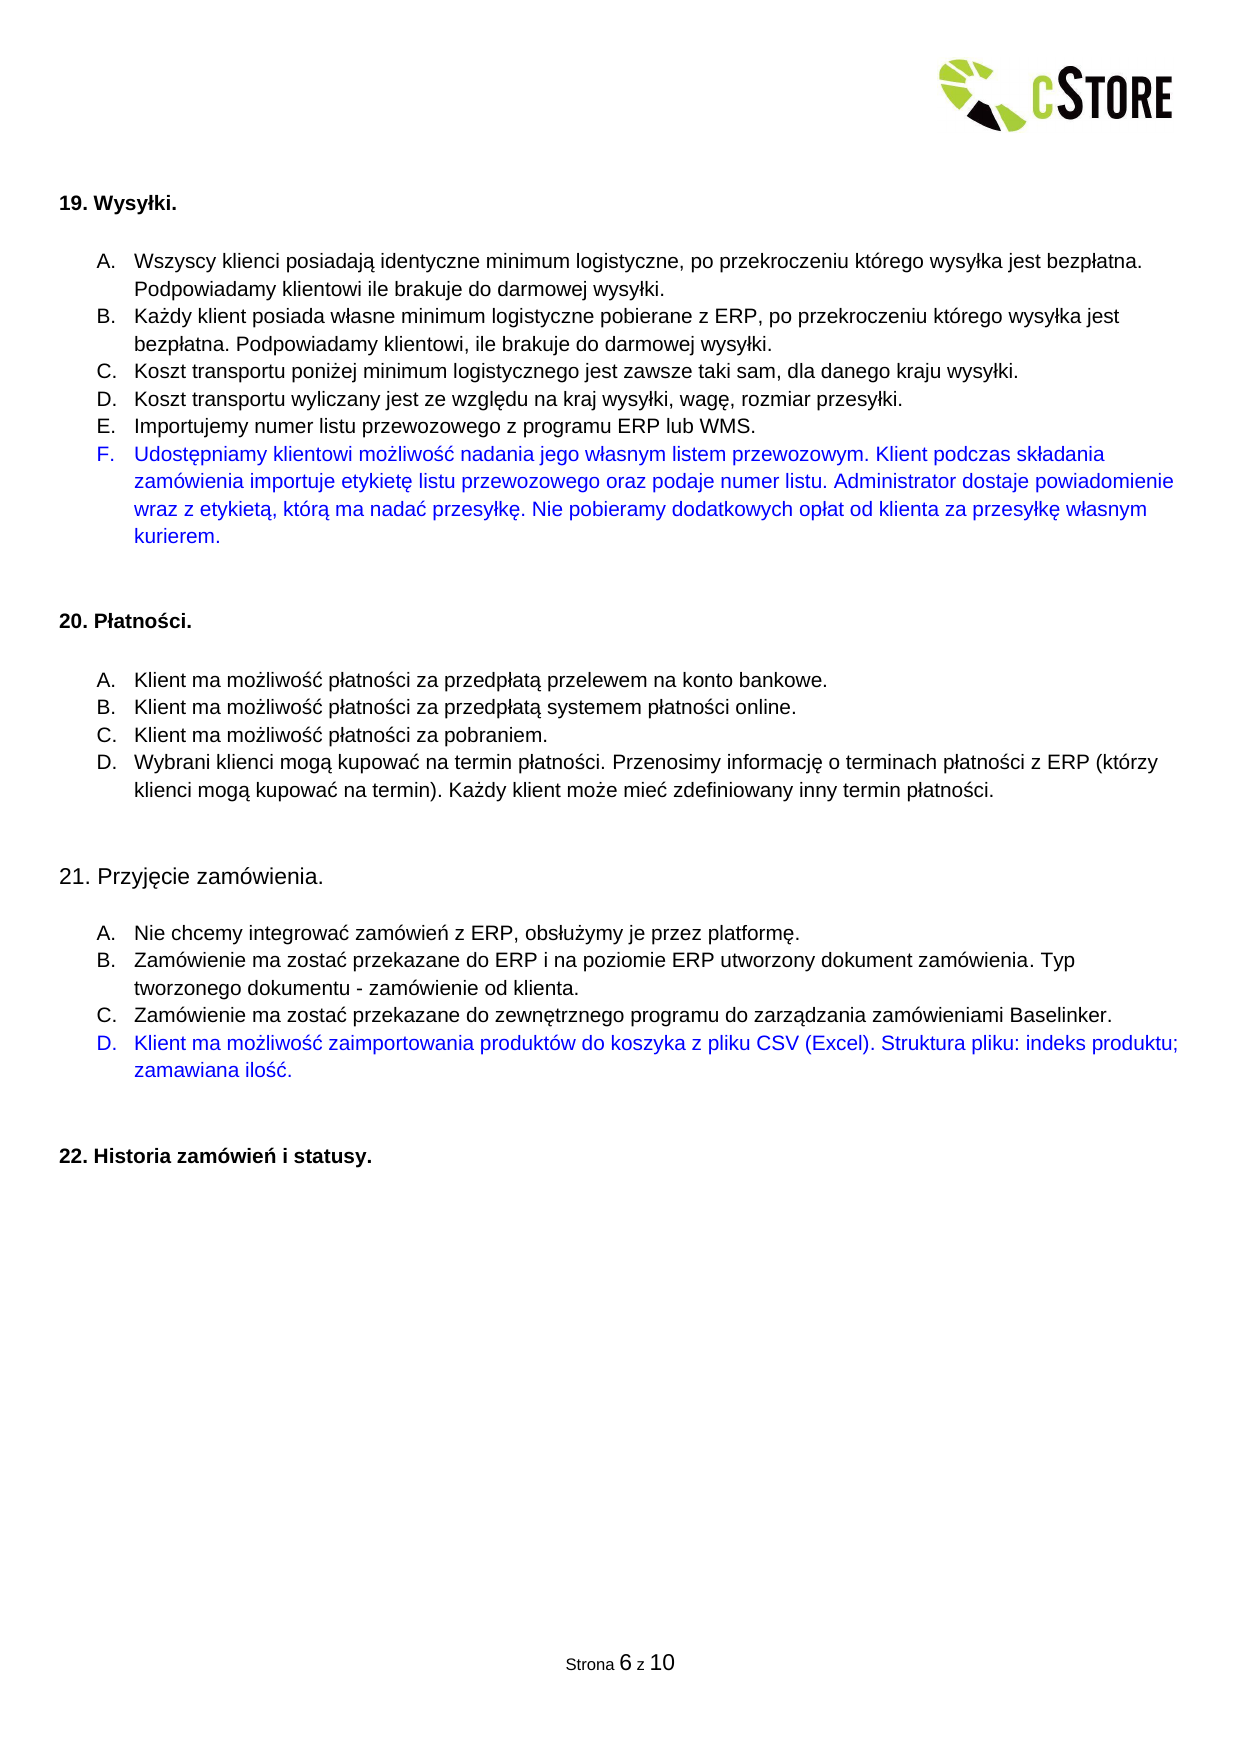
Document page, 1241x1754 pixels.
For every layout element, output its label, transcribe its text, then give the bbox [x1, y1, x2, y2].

list Klient ma możliwość zaimportowania produktów do koszyka z pliku CSV (Excel). Struktura pliku: indeks produktu; zamawiana ilość. [96, 1031, 1181, 1112]
list Udostępniamy klientowi możliwość nadania jego własnym listem przewozowym. Klient podczas składania zamówienia importuje etykietę listu przewozowego oraz podaje numer listu. Administrator dostaje powiadomienie wraz z etykietą, którą ma nadać przesyłkę. Nie pobieramy dodatkowych opłat od klienta za przesyłkę własnym kurierem. [96, 441, 1181, 548]
list Klient ma możliwość płatności za przedpłatą systemem płatności online. [96, 695, 1181, 719]
list Wszyscy klienci posiadają identyczne minimum logistyczne, po przekroczeniu którego wysyłka jest bezpłatna. Podpowiadamy klientowi ile brakuje do darmowej wysyłki. [96, 249, 1181, 300]
list Klient ma możliwość płatności za pobraniem. [96, 722, 1181, 746]
list Zamówienie ma zostać przekazane do ERP i na poziomie ERP utworzony dokument zamówienia. Typ tworzonego dokumentu - zamówienie od klienta. [96, 948, 1181, 999]
text 22. Historia zamówień i statusy. [59, 1144, 1181, 1198]
list Nie chcemy integrować zamówień z ERP, obsłużymy je przez platformę. [96, 921, 1181, 944]
list Klient ma możliwość płatności za przedpłatą przelewem na konto bankowe. [96, 667, 1181, 691]
list Importujemy numer listu przewozowego z programu ERP lub WMS. [96, 414, 1181, 438]
text 19. Wysyłki. [59, 191, 1181, 245]
text 20. Płatności. [59, 609, 1181, 663]
list Zamówienie ma zostać przekazane do zewnętrznego programu do zarządzania zamówieniami Baselinker. [96, 1003, 1181, 1027]
picture [937, 57, 1174, 133]
list Każdy klient posiada własne minimum logistyczne pobierane z ERP, po przekroczeniu którego wysyłka jest bezpłatna. Podpowiadamy klientowi, ile brakuje do darmowej wysyłki. [96, 304, 1181, 355]
list Koszt transportu wyliczany jest ze względu na kraj wysyłki, wagę, rozmiar przesyłki. [96, 386, 1181, 410]
list Koszt transportu poniżej minimum logistycznego jest zawsze taki sam, dla danego kraju wysyłki. [96, 359, 1181, 383]
list Wybrani klienci mogą kupować na termin płatności. Przenosimy informację o terminach płatności z ERP (którzy klienci mogą kupować na termin). Każdy klient może mieć zdefiniowany inny termin płatności. [96, 750, 1181, 832]
